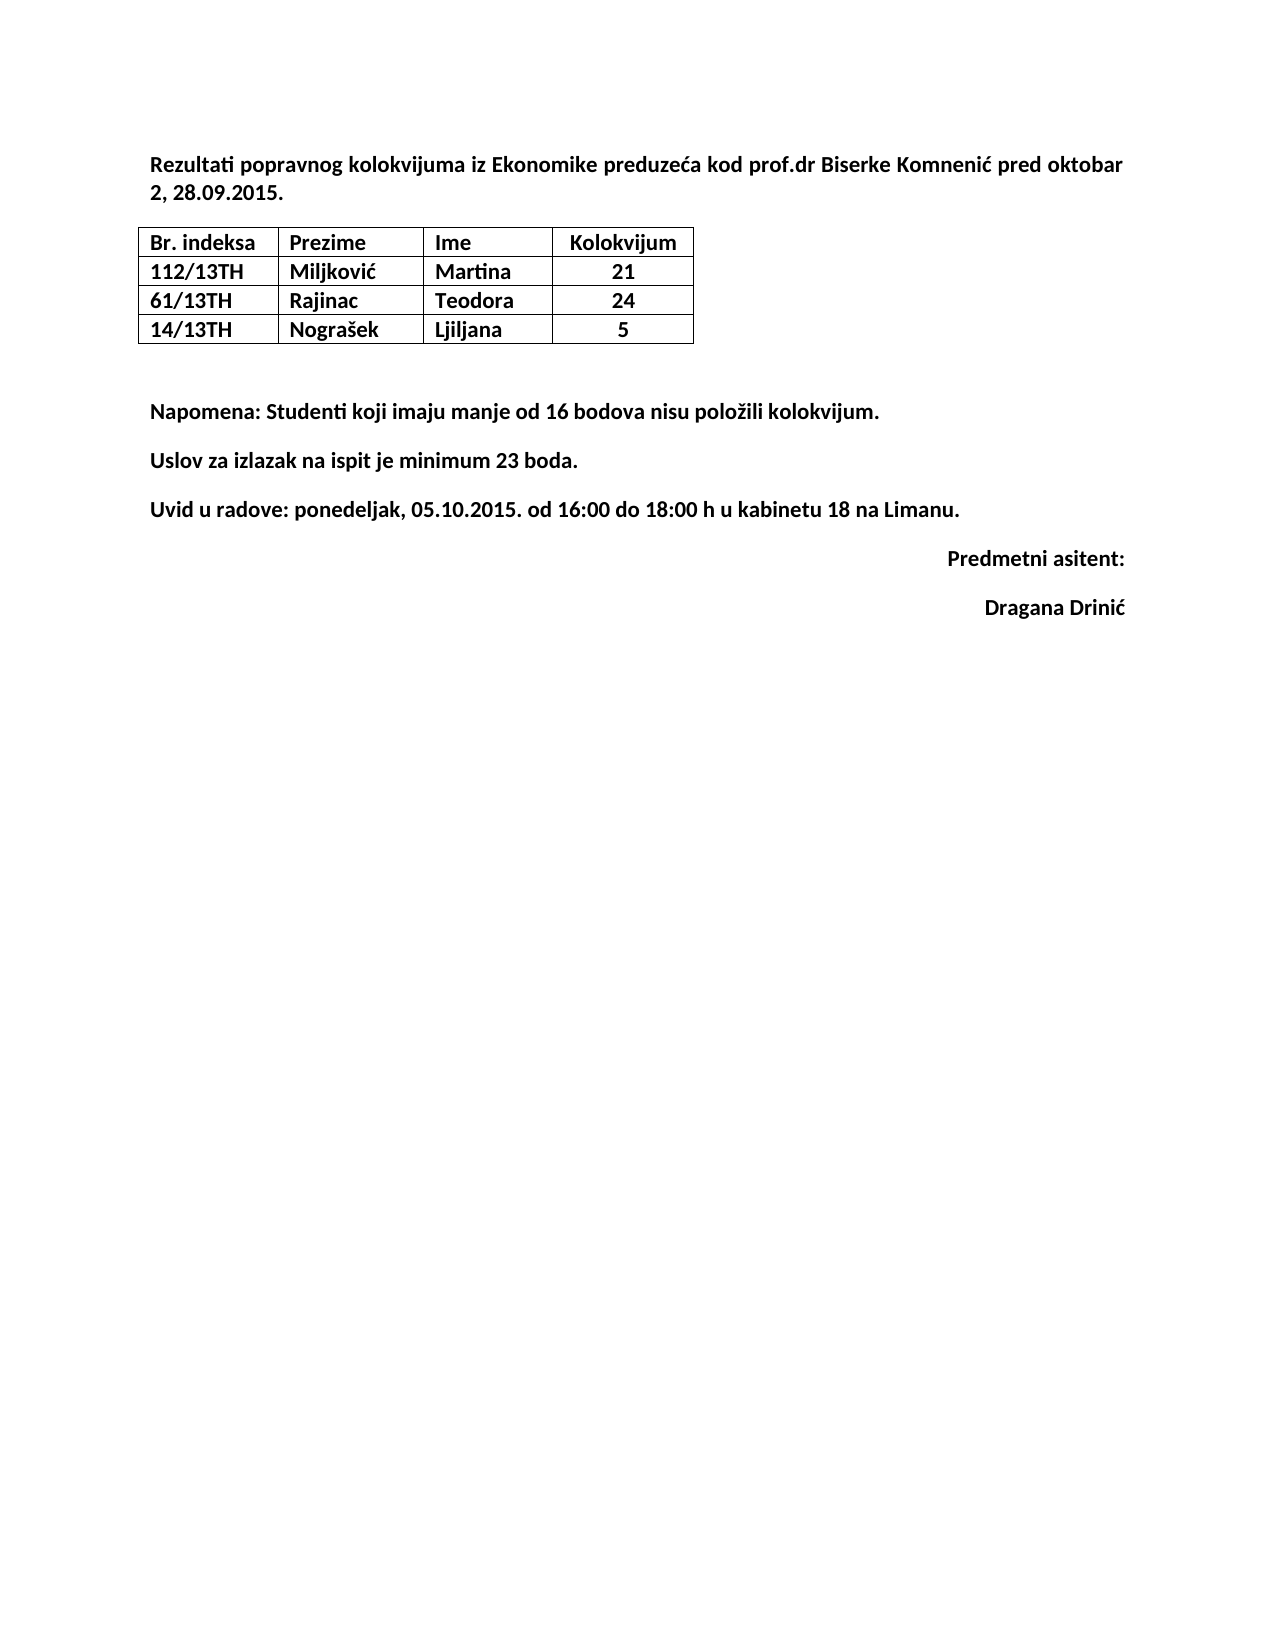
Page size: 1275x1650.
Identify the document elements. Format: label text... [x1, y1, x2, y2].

table_cell Rajinac [279, 286, 423, 314]
table_cell Martina [424, 257, 552, 285]
text Dragana Drinić [150, 593, 1125, 621]
table_cell Teodora [424, 286, 552, 314]
text Napomena: Studenti koji imaju manje od 16 bodova nisu položili kolokvijum. [150, 397, 1125, 425]
table_header Kolokvijum [553, 228, 693, 256]
table_cell 21 [553, 257, 693, 285]
table_header Prezime [279, 228, 423, 256]
table_cell Ljiljana [424, 315, 552, 343]
text Predmetni asitent: [150, 544, 1125, 572]
table_cell 14/13TH [139, 315, 278, 343]
table_cell 24 [553, 286, 693, 314]
table_cell 5 [553, 315, 693, 343]
text Rezultati popravnog kolokvijuma iz Ekonomike preduzeća kod prof.dr Biserke Komnenić pred oktobar 2, 28.09.2015. [150, 150, 1125, 206]
table_cell Miljković [279, 257, 423, 285]
text Uslov za izlazak na ispit je minimum 23 boda. [150, 446, 1125, 474]
text Uvid u radove: ponedeljak, 05.10.2015. od 16:00 do 18:00 h u kabinetu 18 na Limanu. [150, 495, 1125, 523]
table_cell 112/13TH [139, 257, 278, 285]
table_cell 61/13TH [139, 286, 278, 314]
table_header Ime [424, 228, 552, 256]
table_cell Nograšek [279, 315, 423, 343]
table_header Br. indeksa [139, 228, 278, 256]
